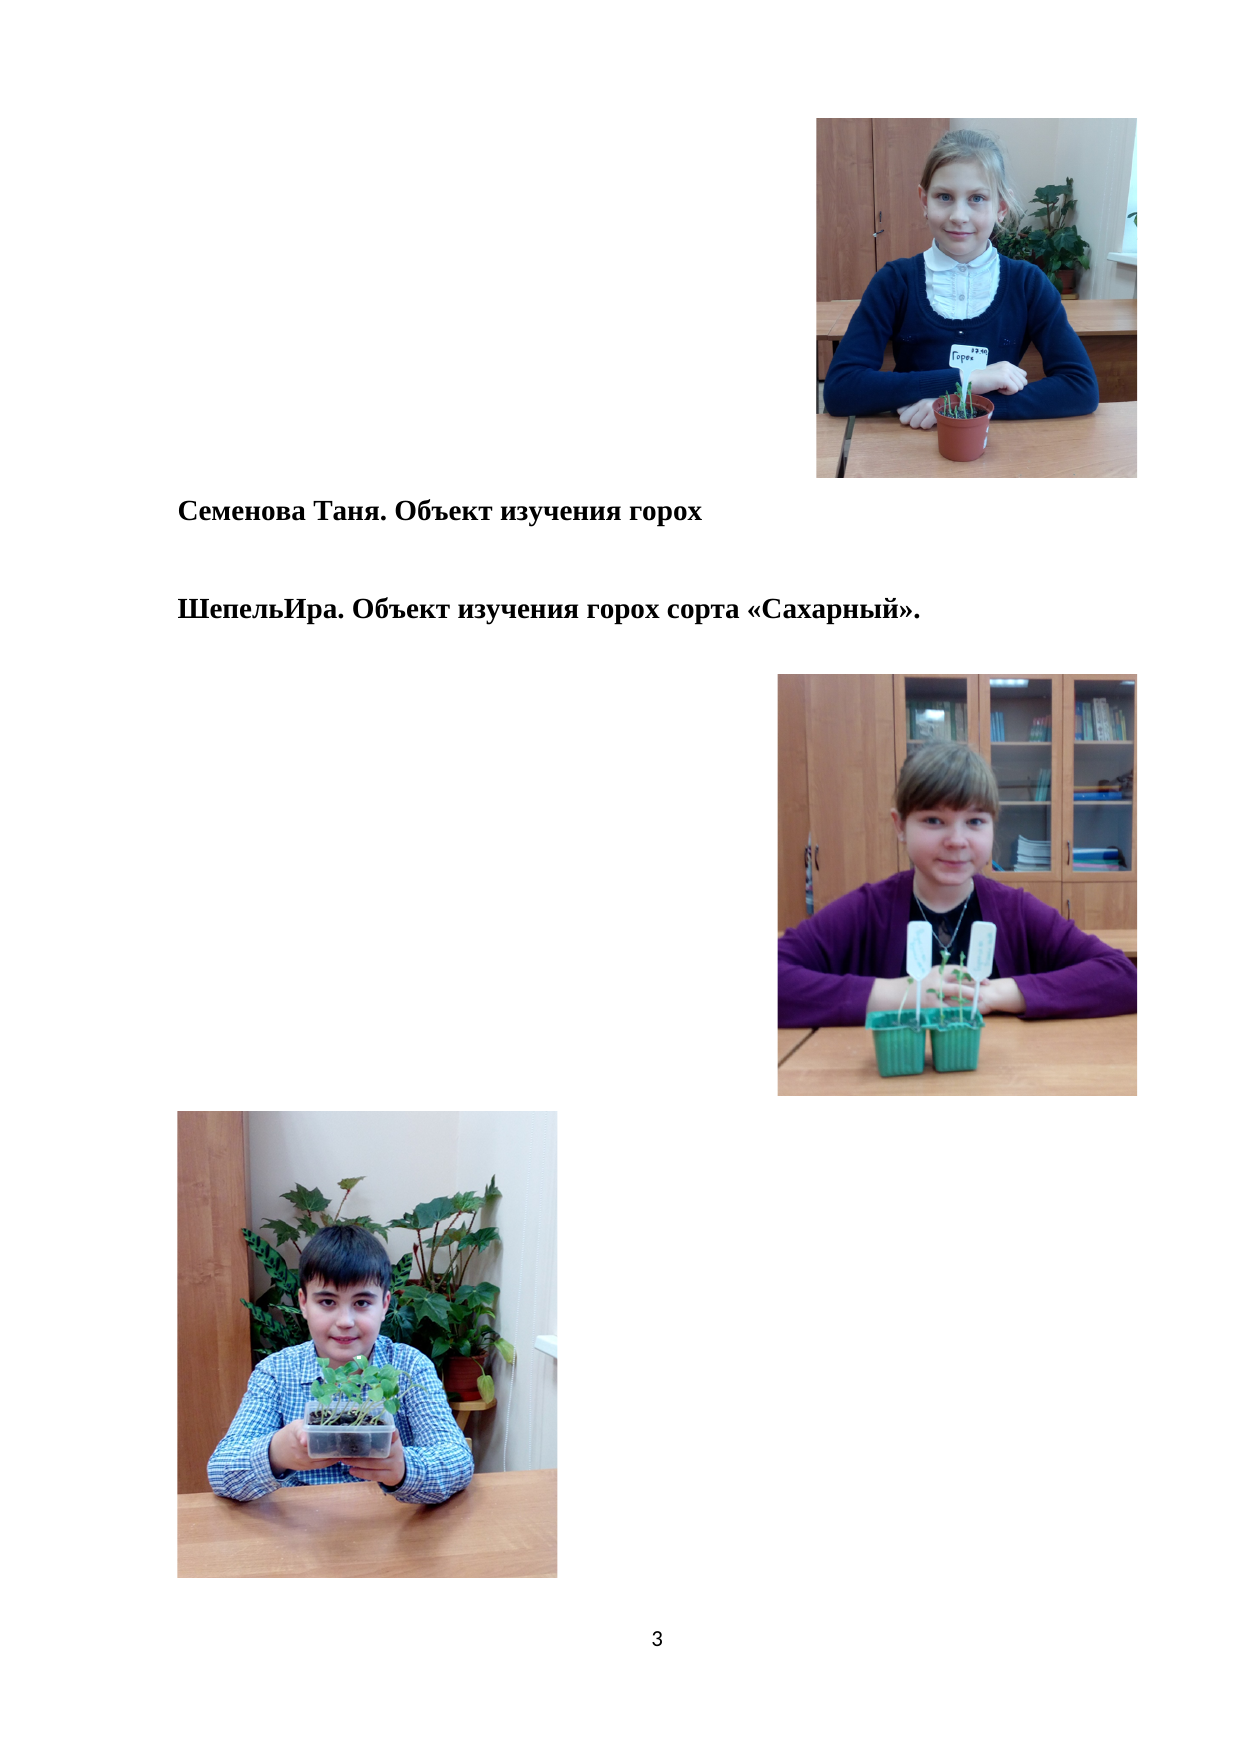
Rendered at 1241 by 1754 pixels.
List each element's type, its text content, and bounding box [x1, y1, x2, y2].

picture [816, 118, 1138, 478]
picture [777, 674, 1138, 1096]
text Семенова Таня. Объект изучения горох [177, 493, 1137, 527]
text ШепельИра. Объект изучения горох сорта «Сахарный». [177, 591, 1137, 625]
picture [177, 1111, 558, 1578]
